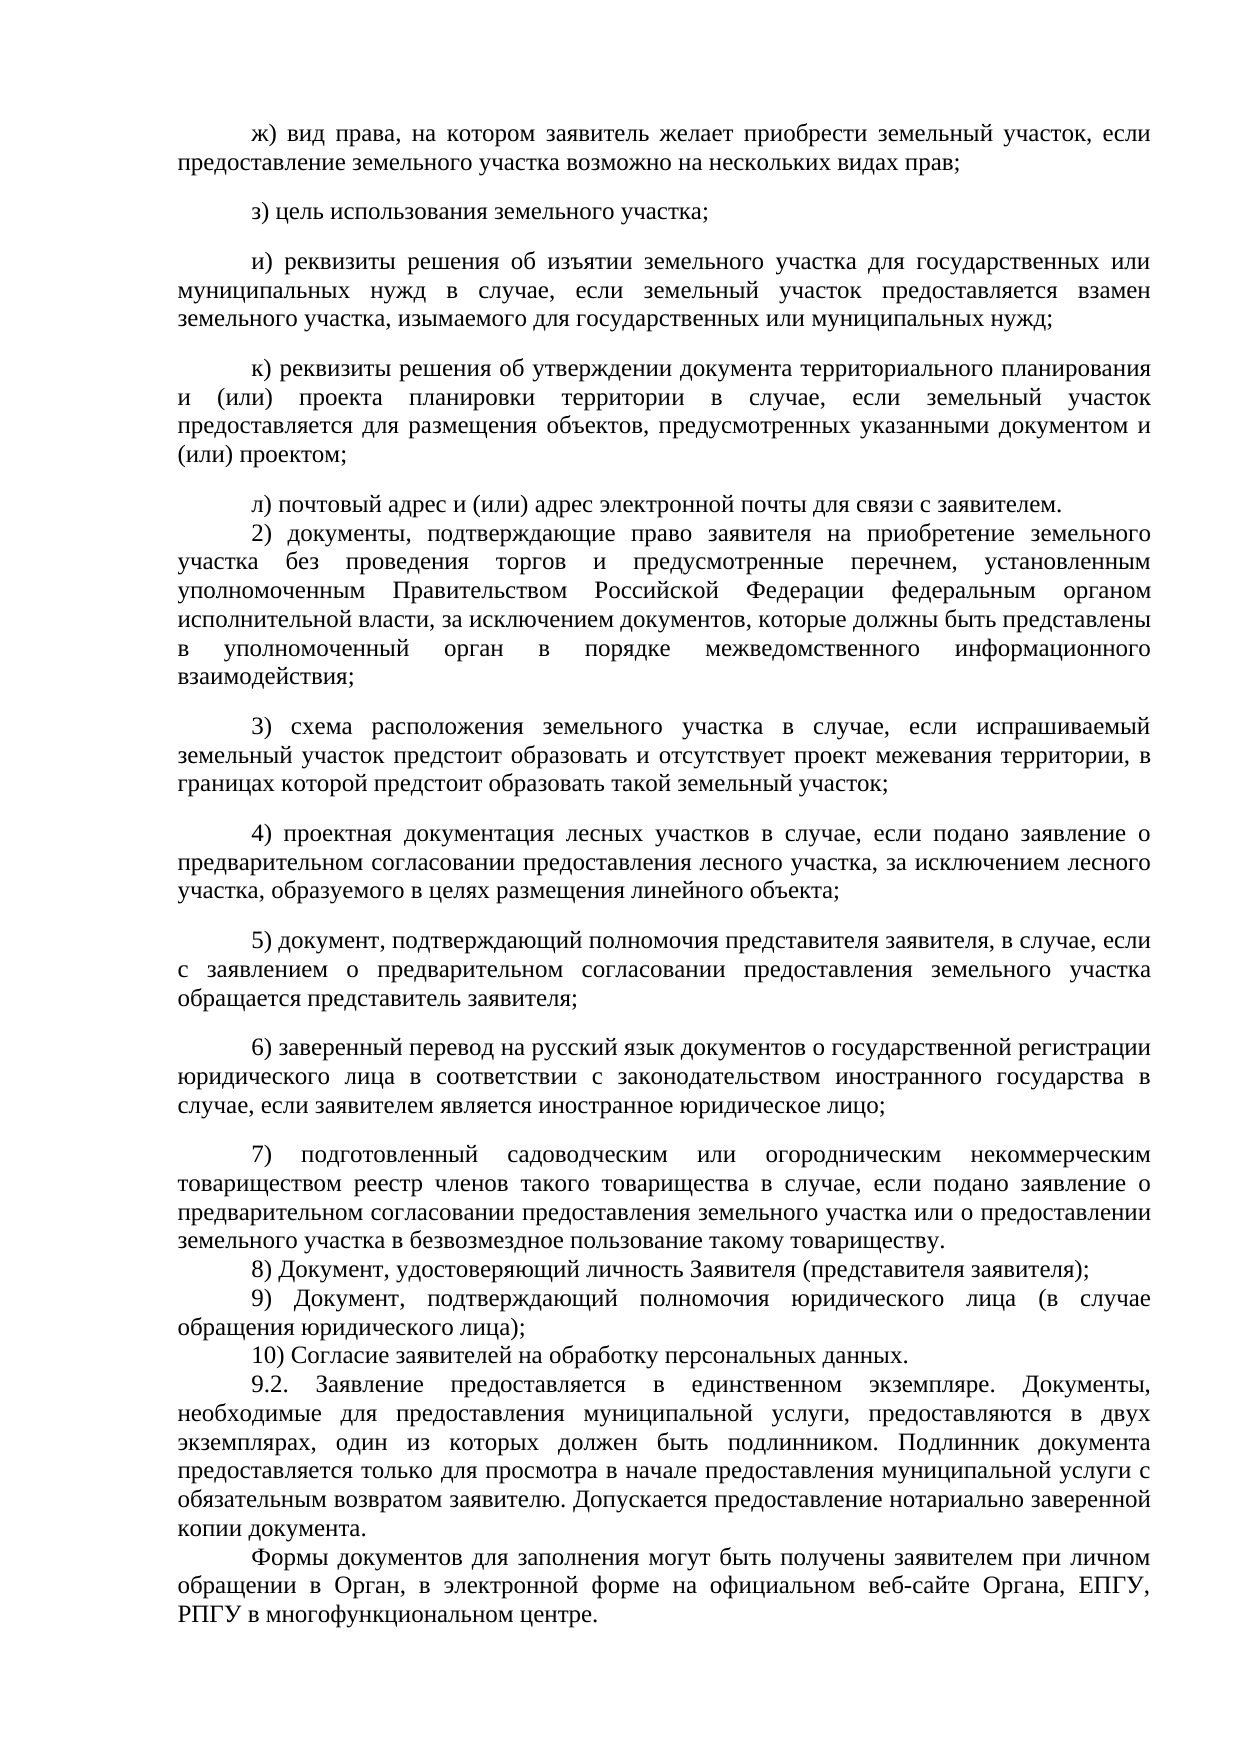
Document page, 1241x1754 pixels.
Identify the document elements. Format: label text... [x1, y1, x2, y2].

text 9.2. Заявление предоставляется в единственном экземпляре. Документы, необходимые для предоставления муниципальной услуги, предоставляются в двух экземплярах, один из которых должен быть подлинником. Подлинник документа предоставляется только для просмотра в начале предоставления муниципальной услуги с обязательным возвратом заявителю. Допускается предоставление нотариально заверенной копии документа. [177, 1369, 1152, 1542]
text 8) Документ, удостоверяющий личность Заявителя (представителя заявителя); [177, 1254, 1152, 1283]
text Формы документов для заполнения могут быть получены заявителем при личном обращении в Орган, в электронной форме на официальном веб-сайте Органа, ЕПГУ, РПГУ в многофункциональном центре. [177, 1542, 1152, 1628]
text 7) подготовленный садоводческим или огородническим некоммерческим товариществом реестр членов такого товарищества в случае, если подано заявление о предварительном согласовании предоставления земельного участка или о предоставлении земельного участка в безвозмездное пользование такому товариществу. [177, 1139, 1152, 1254]
text 2) документы, подтверждающие право заявителя на приобретение земельного участка без проведения торгов и предусмотренные перечнем, установленным уполномоченным Правительством Российской Федерации федеральным органом исполнительной власти, за исключением документов, которые должны быть представлены в уполномоченный орган в порядке межведомственного информационного взаимодействия; [177, 518, 1152, 690]
text 5) документ, подтверждающий полномочия представителя заявителя, в случае, если с заявлением о предварительном согласовании предоставления земельного участка обращается представитель заявителя; [177, 925, 1152, 1011]
text 3) схема расположения земельного участка в случае, если испрашиваемый земельный участок предстоит образовать и отсутствует проект межевания территории, в границах которой предстоит образовать такой земельный участок; [177, 711, 1152, 797]
text з) цель использования земельного участка; [177, 196, 1152, 225]
text 9) Документ, подтверждающий полномочия юридического лица (в случае обращения юридического лица); [177, 1283, 1152, 1341]
text и) реквизиты решения об изъятии земельного участка для государственных или муниципальных нужд в случае, если земельный участок предоставляется взамен земельного участка, изымаемого для государственных или муниципальных нужд; [177, 246, 1152, 332]
text к) реквизиты решения об утверждении документа территориального планирования и (или) проекта планировки территории в случае, если земельный участок предоставляется для размещения объектов, предусмотренных указанными документом и (или) проектом; [177, 353, 1152, 468]
text 4) проектная документация лесных участков в случае, если подано заявление о предварительном согласовании предоставления лесного участка, за исключением лесного участка, образуемого в целях размещения линейного объекта; [177, 818, 1152, 904]
text 6) заверенный перевод на русский язык документов о государственной регистрации юридического лица в соответствии с законодательством иностранного государства в случае, если заявителем является иностранное юридическое лицо; [177, 1032, 1152, 1118]
text ж) вид права, на котором заявитель желает приобрести земельный участок, если предоставление земельного участка возможно на нескольких видах прав; [177, 118, 1152, 176]
text л) почтовый адрес и (или) адрес электронной почты для связи с заявителем. [177, 489, 1152, 518]
text 10) Согласие заявителей на обработку персональных данных. [177, 1341, 1152, 1369]
